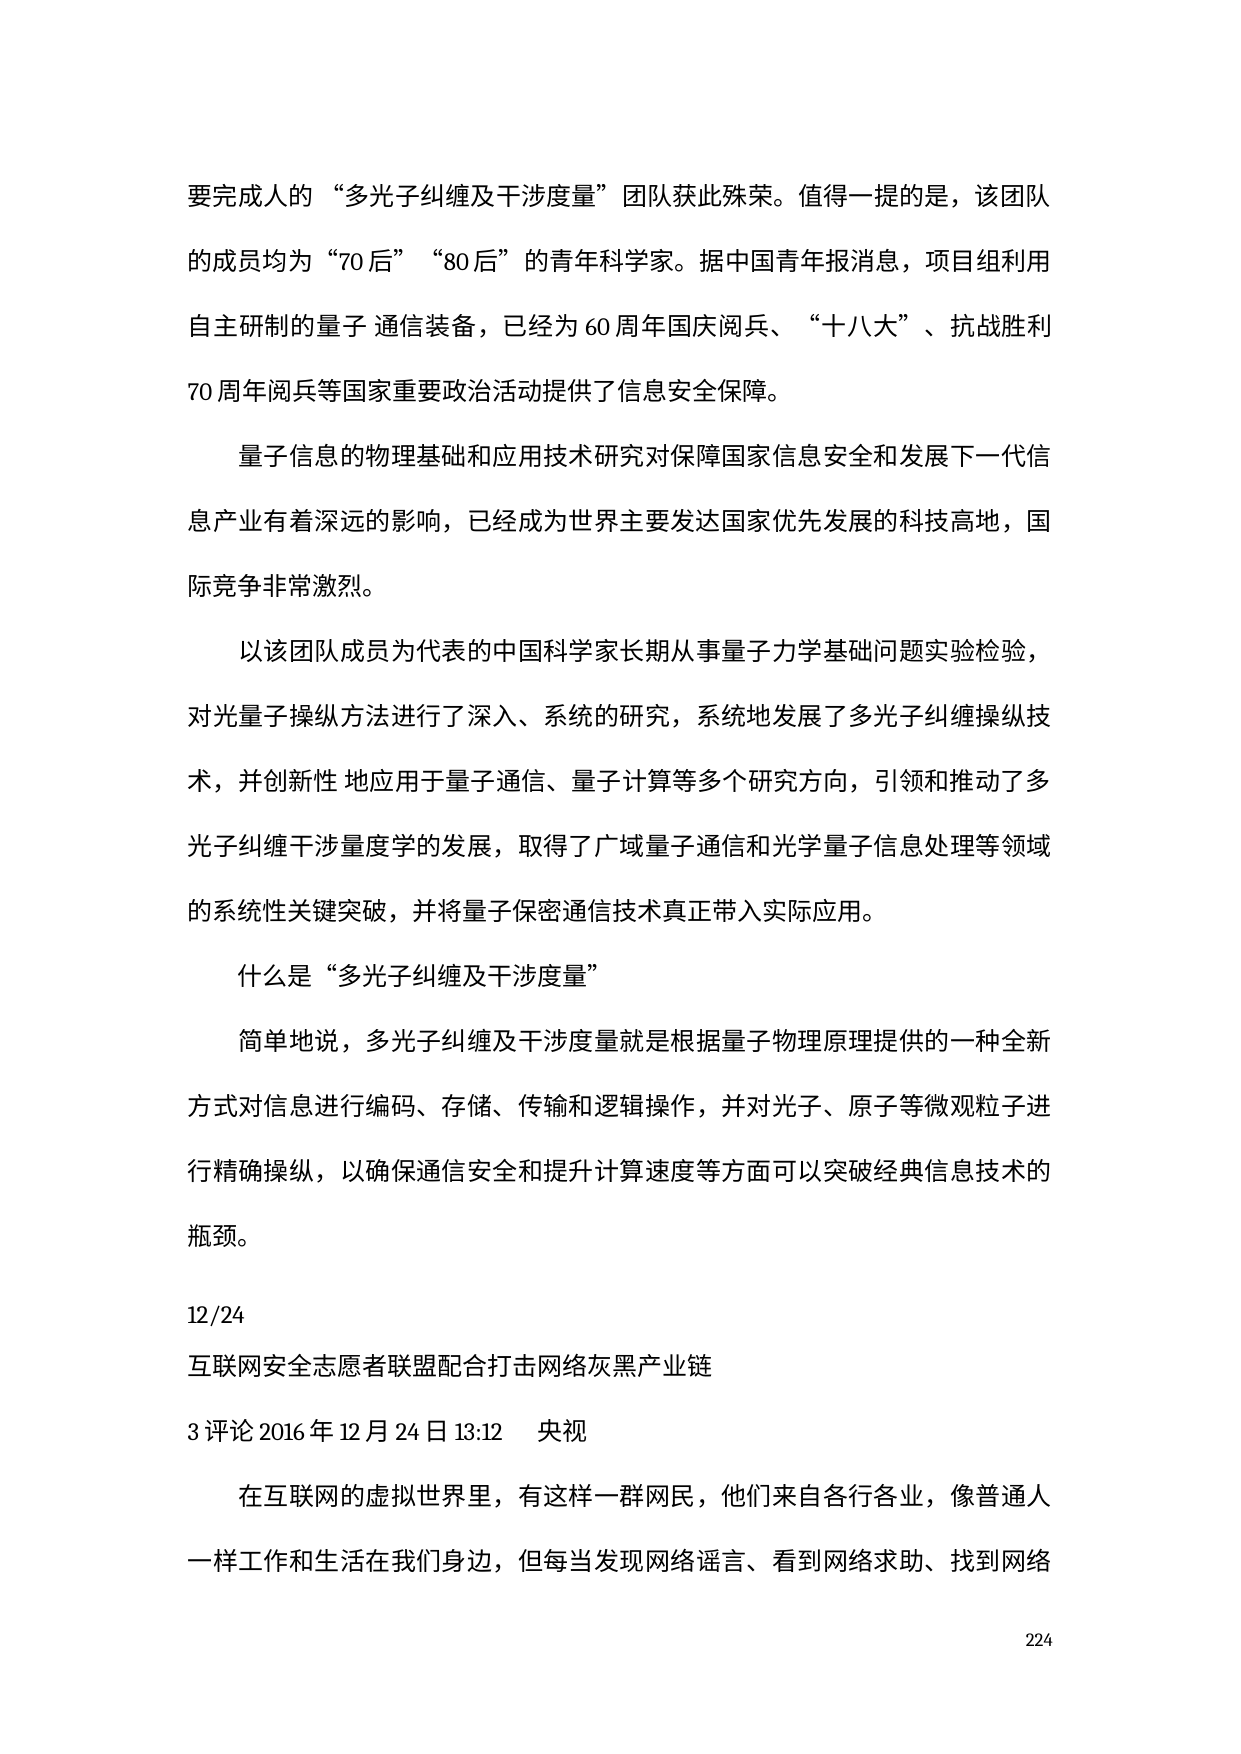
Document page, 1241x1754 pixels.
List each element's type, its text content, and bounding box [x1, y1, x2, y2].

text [187, 1462, 1053, 1592]
text 互联网安全志愿者联盟配合打击网络灰黑产业链 [187, 1332, 1053, 1397]
text 量子信息的物理基础和应用技术研究对保障国家信息安全和发展下一代信息产业有着深远的影响，已经成为世界主要发达国家优先发展的科技高地，国际竞争非常激烈。 [187, 422, 1053, 617]
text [187, 162, 1053, 422]
text 12/24 [187, 1299, 1053, 1332]
text 以该团队成员为代表的中国科学家长期从事量子力学基础问题实验检验，对光量子操纵方法进行了深入、系统的研究，系统地发展了多光子纠缠操纵技术，并创新性 地应用于量子通信、量子计算等多个研究方向，引领和推动了多光子纠缠干涉量度学的发展，取得了广域量子通信和光学量子信息处理等领域的系统性关键突破，并将量子保密通信技术真正带入实际应用。 [187, 617, 1053, 942]
text 什么是“多光子纠缠及干涉度量” [187, 942, 1053, 1007]
text 简单地说，多光子纠缠及干涉度量就是根据量子物理原理提供的一种全新方式对信息进行编码、存储、传输和逻辑操作，并对光子、原子等微观粒子进行精确操纵，以确保通信安全和提升计算速度等方面可以突破经典信息技术的瓶颈。 [187, 1007, 1053, 1267]
text 3评论2016年12月24日13:12 央视 [187, 1397, 1053, 1462]
